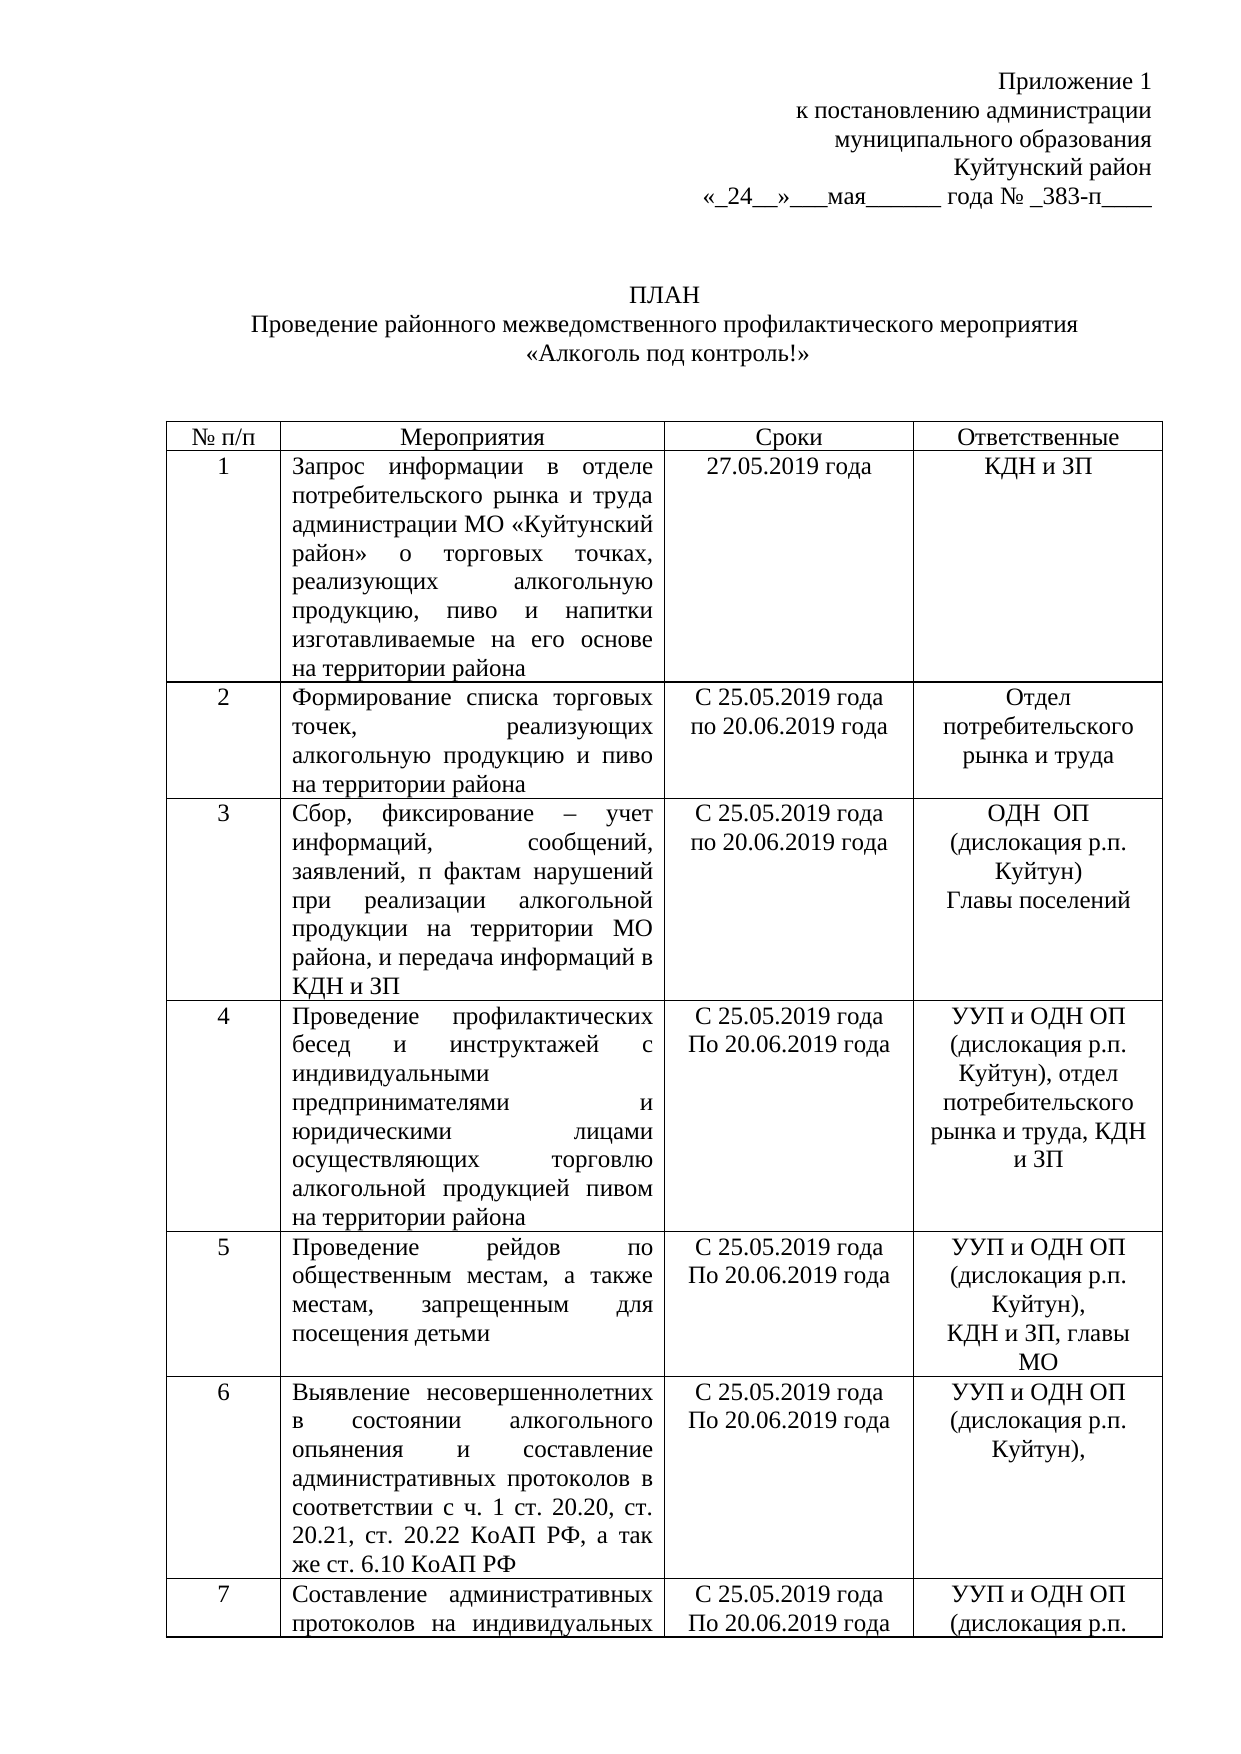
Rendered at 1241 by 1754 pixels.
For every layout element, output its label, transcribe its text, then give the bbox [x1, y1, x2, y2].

table_cell Проведение рейдов по общественным местам, а также местам, запрещенным для посещения детьми [281, 1232, 664, 1376]
table_cell Запрос информации в отделе потребительского рынка и труда администрации МО «Куйтунский район» о торговых точках, реализующих алкогольную продукцию, пиво и напитки изготавливаемые на его основе на территории района [281, 451, 664, 681]
text Приложение 1 [177, 66, 1152, 95]
table_cell 5 [167, 1232, 280, 1376]
table_cell С 25.05.2019 года По 20.06.2019 года [665, 1377, 913, 1578]
table_cell ОДН ОП (дислокация р.п. Куйтун) Главы поселений [914, 799, 1162, 1000]
table_cell 1 [167, 451, 280, 681]
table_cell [665, 1579, 913, 1636]
table_cell Проведение профилактических бесед и инструктажей с индивидуальными предпринимателями и юридическими лицами осуществляющих торговлю алкогольной продукцией пивом на территории района [281, 1001, 664, 1231]
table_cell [914, 1579, 1162, 1636]
table_cell УУП и ОДН ОП (дислокация р.п. Куйтун), [914, 1377, 1162, 1578]
text муниципального образования [177, 124, 1152, 152]
table_header № п/п [167, 422, 280, 450]
table_cell Отдел потребительского рынка и труда [914, 683, 1162, 797]
table_cell 4 [167, 1001, 280, 1231]
table_header Ответственные [914, 422, 1162, 450]
table_header Мероприятия [281, 422, 664, 450]
text «Алкоголь под контроль!» [177, 338, 1152, 367]
table_cell УУП и ОДН ОП (дислокация р.п. Куйтун), отдел потребительского рынка и труда, КДН и ЗП [914, 1001, 1162, 1231]
table_cell 7 [167, 1579, 280, 1636]
table_cell 6 [167, 1377, 280, 1578]
table_cell Сбор, фиксирование – учет информаций, сообщений, заявлений, п фактам нарушений при реализации алкогольной продукции на территории МО района, и передача информаций в КДН и ЗП [281, 799, 664, 1000]
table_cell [281, 1579, 664, 1636]
text к постановлению администрации [177, 95, 1152, 124]
text «_24__»___мая______ года № _383-п____ [177, 181, 1152, 210]
table_cell УУП и ОДН ОП (дислокация р.п. Куйтун), КДН и ЗП, главы МО [914, 1232, 1162, 1376]
table_cell С 25.05.2019 года По 20.06.2019 года [665, 1232, 913, 1376]
text Проведение районного межведомственного профилактического мероприятия [177, 309, 1152, 338]
table_cell С 25.05.2019 года По 20.06.2019 года [665, 1001, 913, 1231]
text ПЛАН [177, 280, 1152, 309]
table_header Сроки [665, 422, 913, 450]
table_cell 27.05.2019 года [665, 451, 913, 681]
table_cell С 25.05.2019 года по 20.06.2019 года [665, 683, 913, 797]
table_cell Формирование списка торговых точек, реализующих алкогольную продукцию и пиво на территории района [281, 683, 664, 797]
table_cell С 25.05.2019 года по 20.06.2019 года [665, 799, 913, 1000]
table_cell 3 [167, 799, 280, 1000]
table_cell 2 [167, 683, 280, 797]
table_cell КДН и ЗП [914, 451, 1162, 681]
table_cell Выявление несовершеннолетних в состоянии алкогольного опьянения и составление административных протоколов в соответствии с ч. 1 ст. 20.20, ст. 20.21, ст. 20.22 КоАП РФ, а так же ст. 6.10 КоАП РФ [281, 1377, 664, 1578]
text Куйтунский район [177, 152, 1152, 181]
